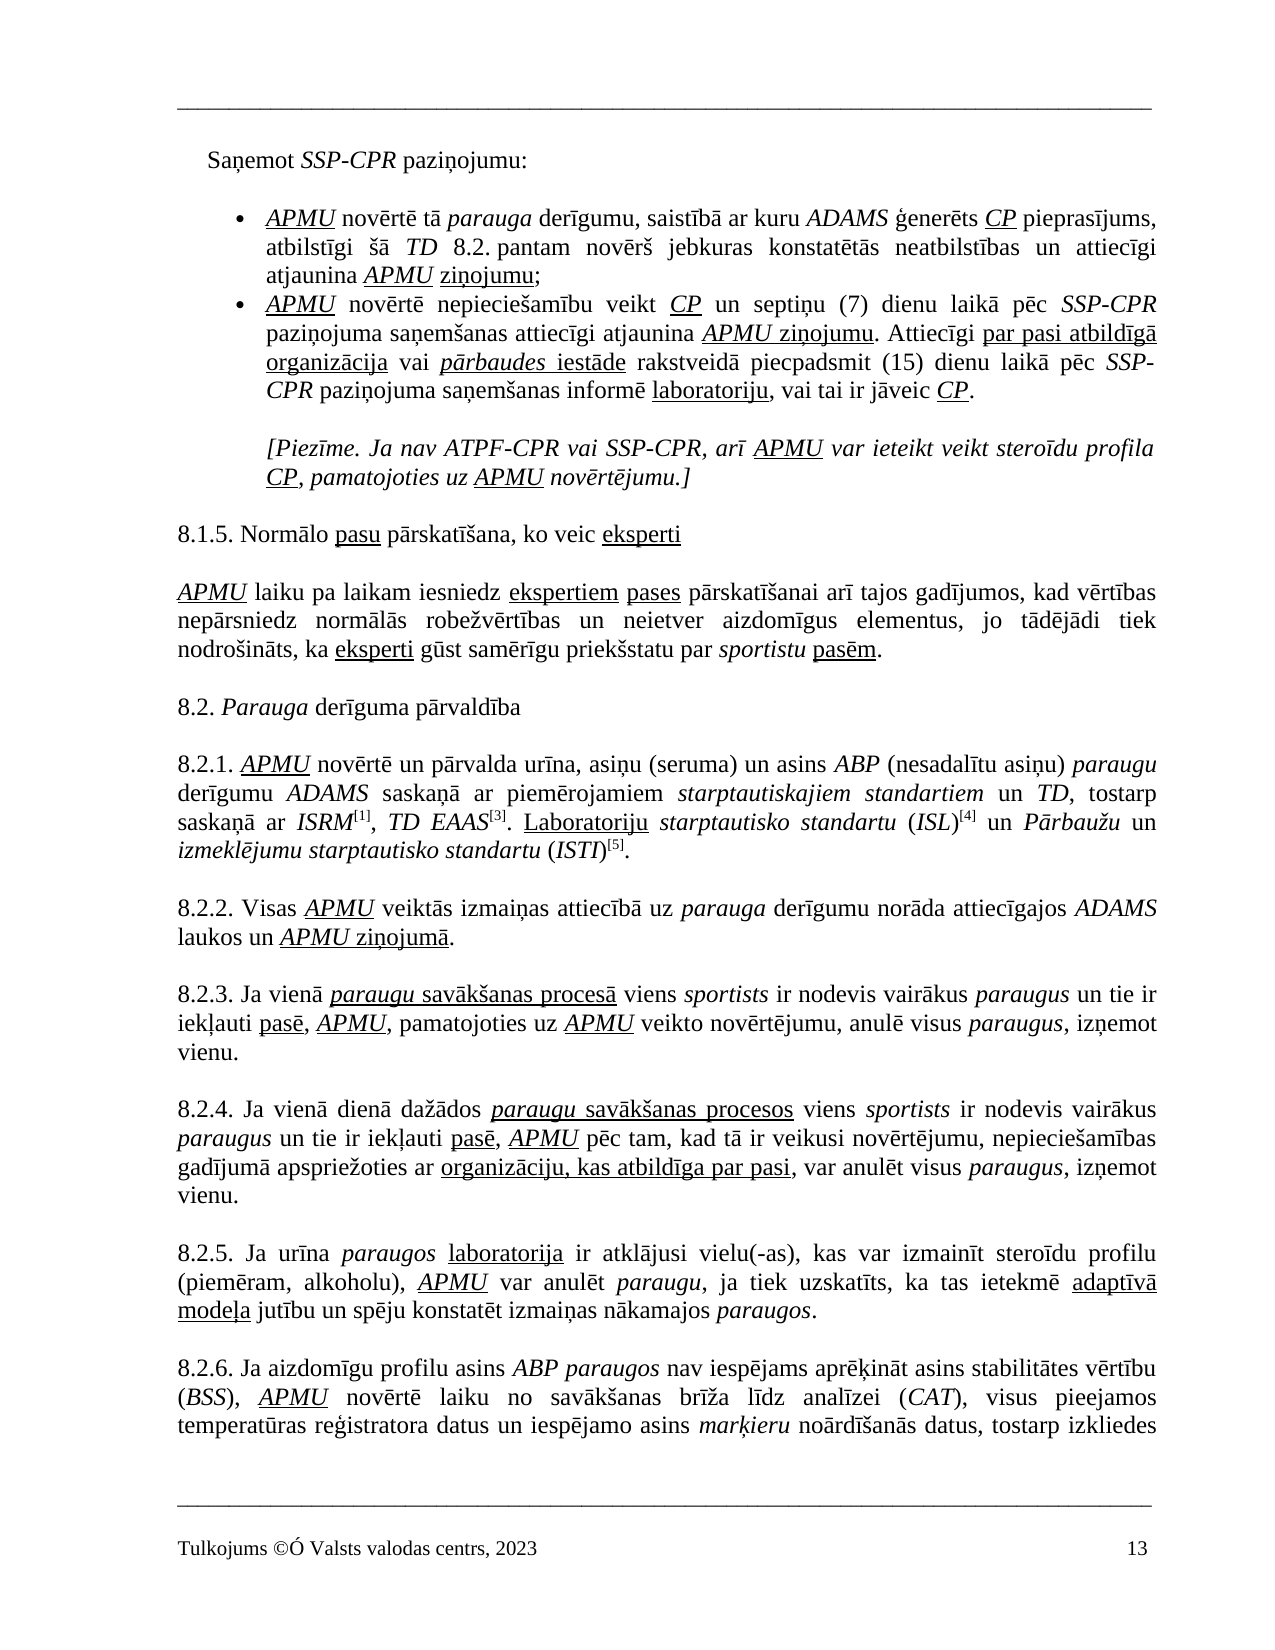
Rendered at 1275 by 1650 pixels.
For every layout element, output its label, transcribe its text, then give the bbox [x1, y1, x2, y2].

list APMU novērtē nepieciešamību veikt CP un septiņu (7) dienu laikā pēc SSP-CPR paziņojuma saņemšanas attiecīgi atjaunina APMU ziņojumu. Attiecīgi par pasi atbildīgā organizācija vai pārbaudes iestāde rakstveidā piecpadsmit (15) dienu laikā pēc SSP-CPR paziņojuma saņemšanas informē laboratoriju, vai tai ir jāveic CP. [236, 289, 1157, 404]
text 8.2. Parauga derīguma pārvaldība [177, 692, 1157, 721]
text 8.2.4. Ja vienā dienā dažādos paraugu savākšanas procesos viens sportists ir nodevis vairākus paraugus un tie ir iekļauti pasē, APMU pēc tam, kad tā ir veikusi novērtējumu, nepieciešamības gadījumā apspriežoties ar organizāciju, kas atbildīga par pasi, var anulēt visus paraugus, izņemot vienu. [177, 1094, 1157, 1209]
text Saņemot SSP-CPR paziņojumu: [207, 146, 1157, 174]
list 8.1.5. Normālo pasu pārskatīšana, ko veic eksperti [177, 519, 1157, 548]
list APMU novērtē tā parauga derīgumu, saistībā ar kuru ADAMS ģenerēts CP pieprasījums, atbilstīgi šā TD 8.2. pantam novērš jebkuras konstatētās neatbilstības un attiecīgi atjaunina APMU ziņojumu; [236, 203, 1157, 289]
text 8.2.5. Ja urīna paraugos laboratorija ir atklājusi vielu(-as), kas var izmainīt steroīdu profilu (piemēram, alkoholu), APMU var anulēt paraugu, ja tiek uzskatīts, ka tas ietekmē adaptīvā modeļa jutību un spēju konstatēt izmaiņas nākamajos paraugos. [177, 1238, 1157, 1324]
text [177, 1353, 1157, 1439]
text 8.2.1. APMU novērtē un pārvalda urīna, asiņu (seruma) un asins ABP (nesadalītu asiņu) paraugu derīgumu ADAMS saskaņā ar piemērojamiem starptautiskajiem standartiem un TD, tostarp saskaņā ar ISRM[1], TD EAAS[3]. Laboratoriju starptautisko standartu (ISL)[4] un Pārbaužu un izmeklējumu starptautisko standartu (ISTI)[5]. [177, 749, 1157, 864]
text [Piezīme. Ja nav ATPF-CPR vai SSP-CPR, arī APMU var ieteikt veikt steroīdu profila CP, pamatojoties uz APMU novērtējumu.] [266, 433, 1157, 491]
text APMU laiku pa laikam iesniedz ekspertiem pases pārskatīšanai arī tajos gadījumos, kad vērtības nepārsniedz normālās robežvērtības un neietver aizdomīgus elementus, jo tādējādi tiek nodrošināts, ka eksperti gūst samērīgu priekšstatu par sportistu pasēm. [177, 577, 1157, 663]
text 8.2.3. Ja vienā paraugu savākšanas procesā viens sportists ir nodevis vairākus paraugus un tie ir iekļauti pasē, APMU, pamatojoties uz APMU veikto novērtējumu, anulē visus paraugus, izņemot vienu. [177, 979, 1157, 1066]
text 8.2.2. Visas APMU veiktās izmaiņas attiecībā uz parauga derīgumu norāda attiecīgajos ADAMS laukos un APMU ziņojumā. [177, 893, 1157, 951]
